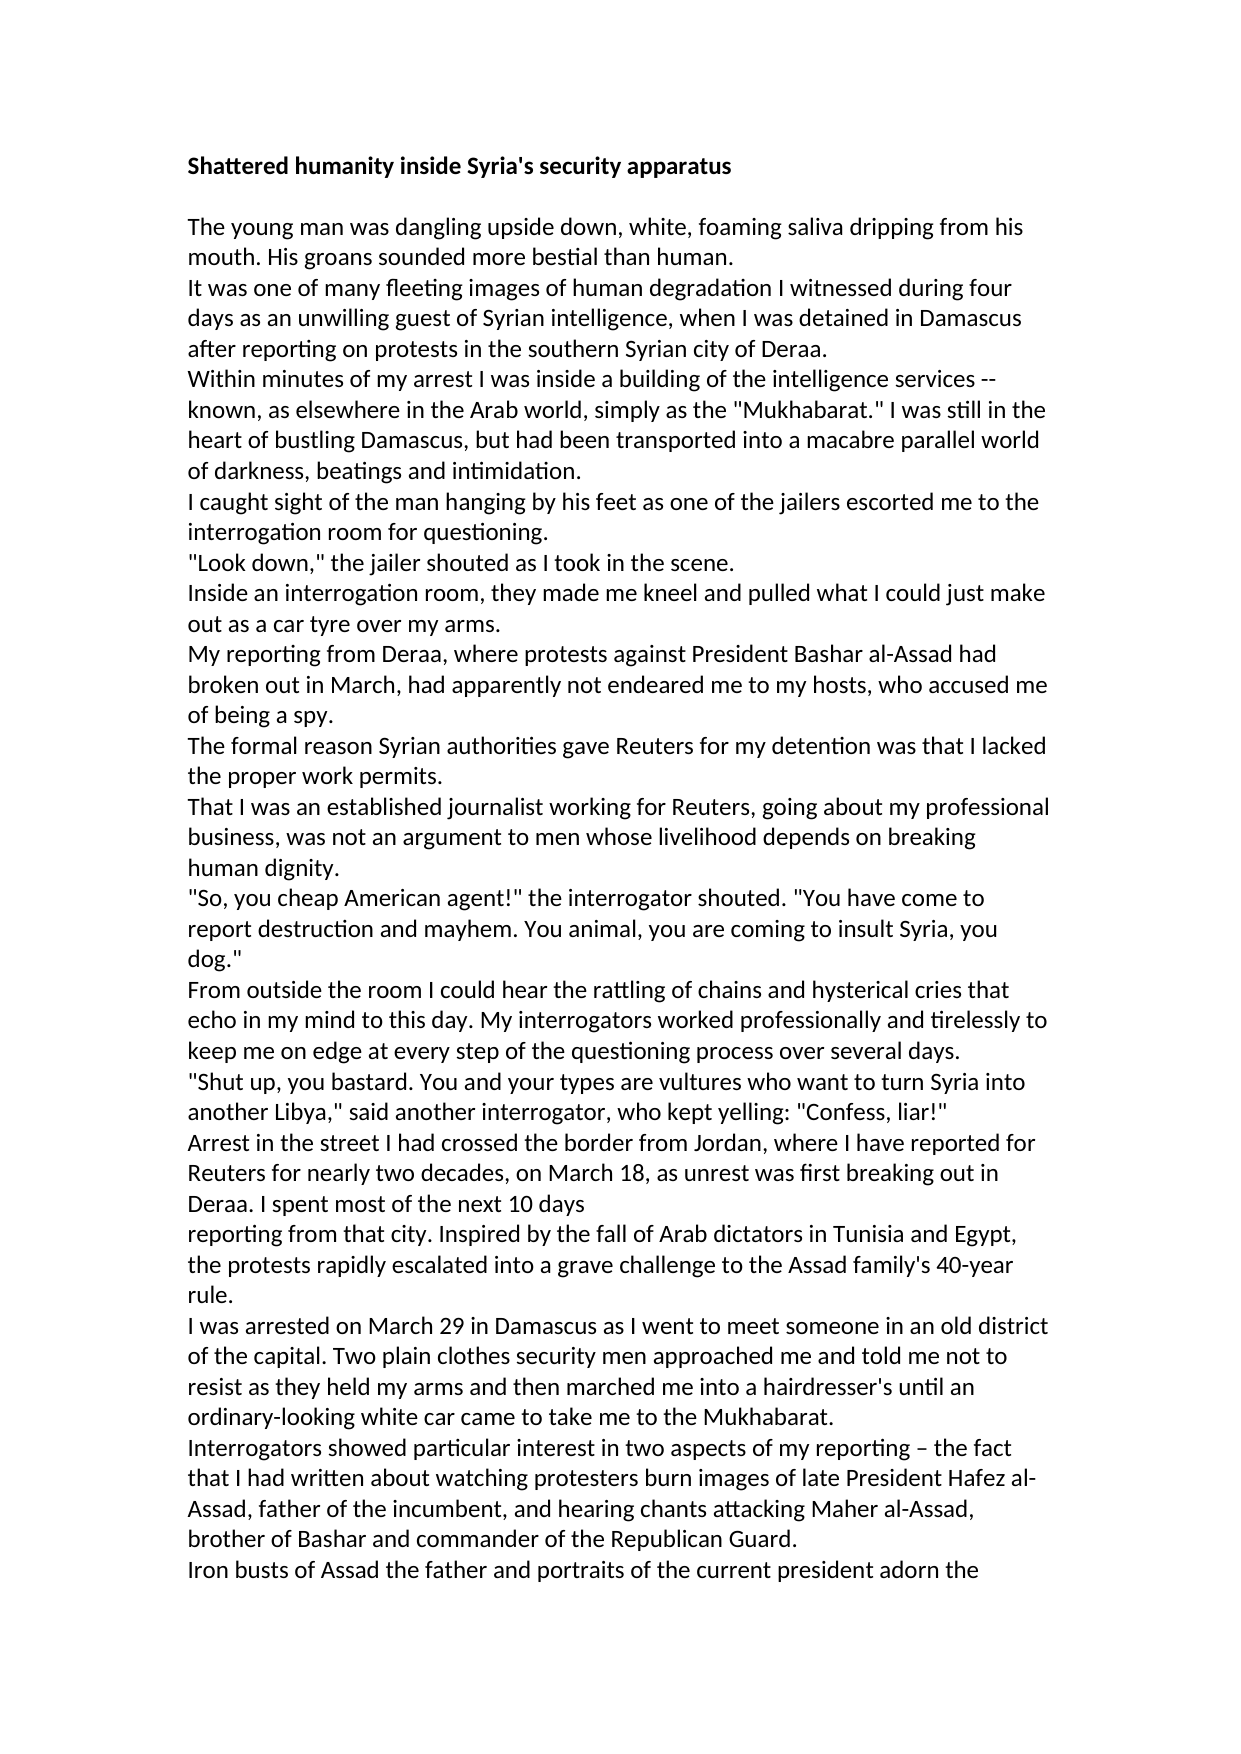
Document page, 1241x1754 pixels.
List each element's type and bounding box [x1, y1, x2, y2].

text [187, 150, 1053, 1584]
